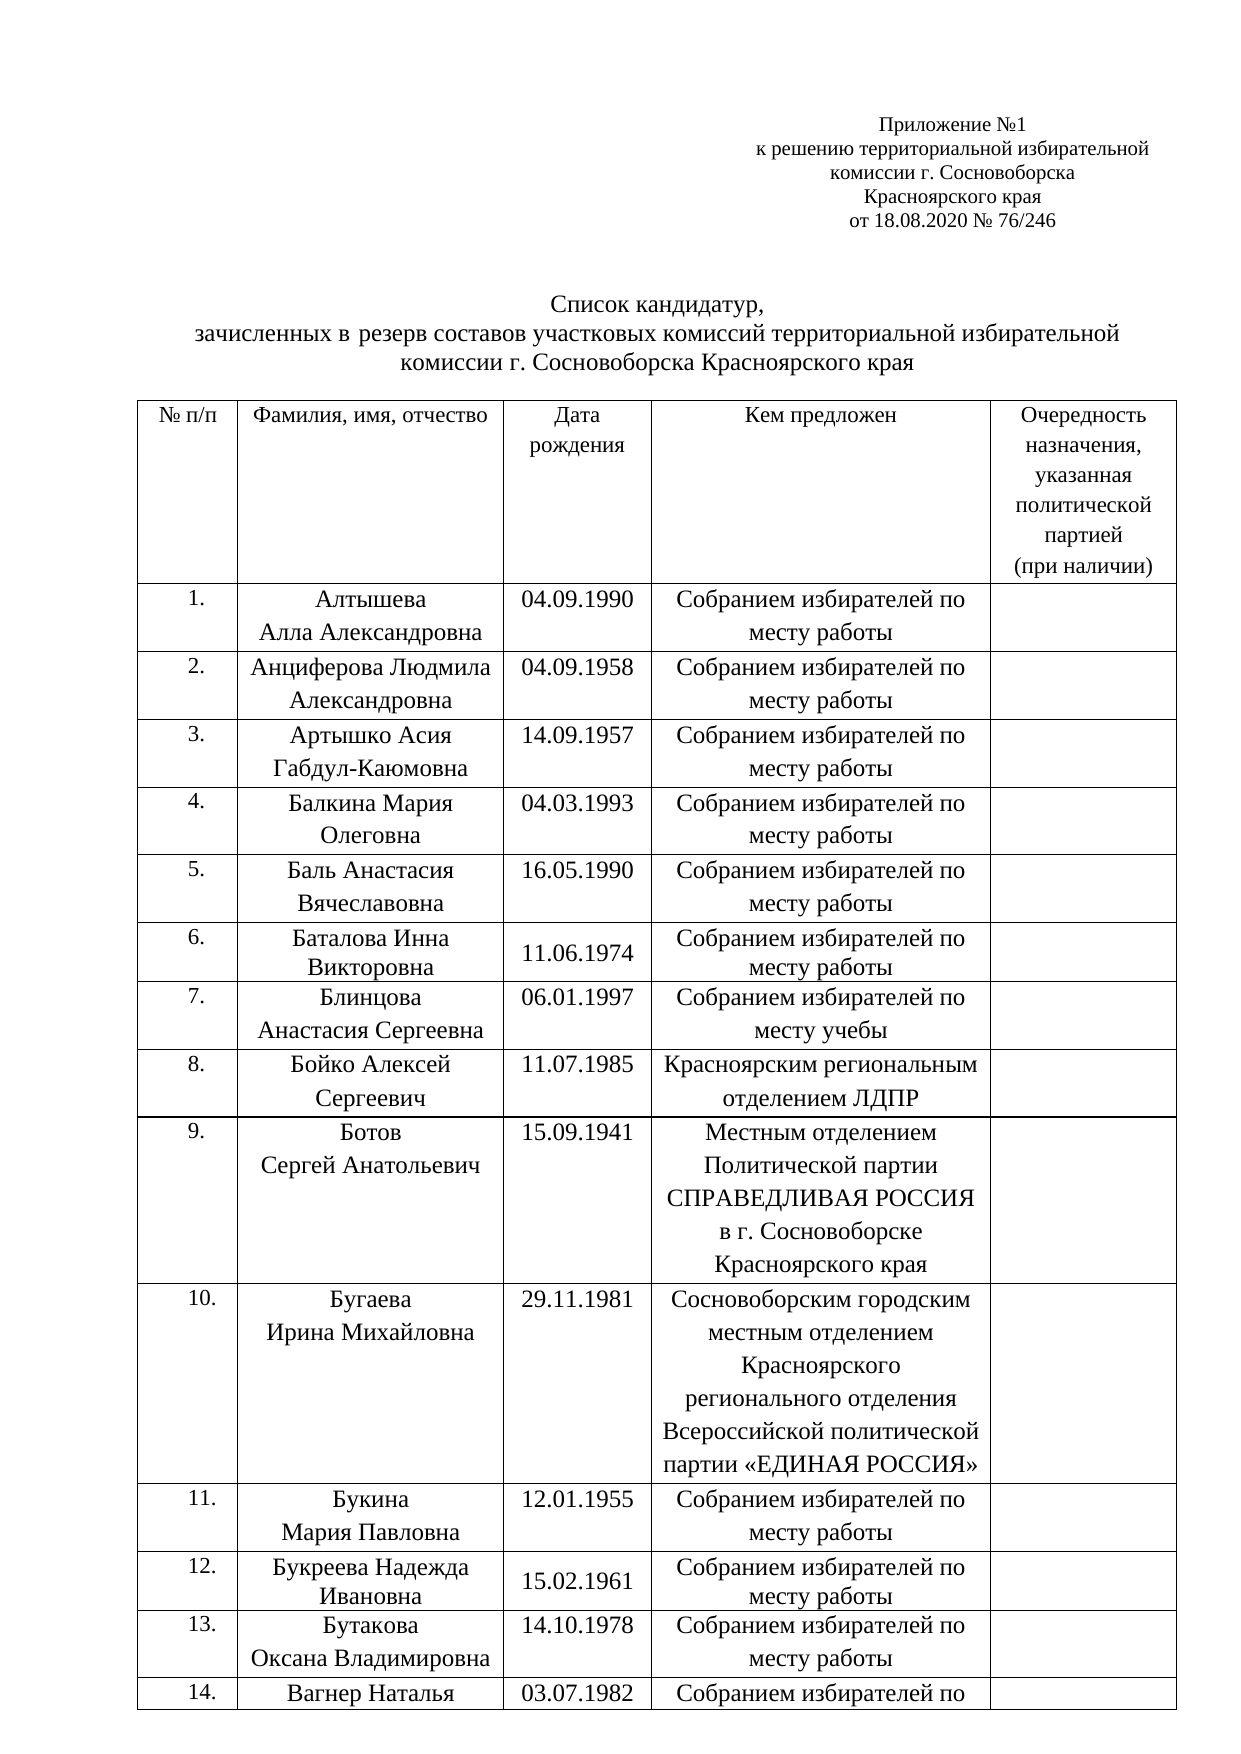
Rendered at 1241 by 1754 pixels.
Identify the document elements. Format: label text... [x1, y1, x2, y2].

table_cell [138, 1284, 237, 1483]
table_cell [138, 923, 237, 981]
table_cell Бугаева Ирина Михайловна [238, 1284, 503, 1483]
table_header Очередность назначения, указанная политической партией (при наличии) [991, 401, 1176, 583]
table_cell [138, 1611, 237, 1677]
table_cell 04.09.1990 [504, 584, 651, 651]
text от 18.08.2020 № 76/246 [738, 208, 1167, 232]
table_cell [991, 1611, 1176, 1677]
table_header Кем предложен [652, 401, 990, 583]
table_cell [138, 652, 237, 719]
table_cell Собранием избирателей по месту работы [652, 855, 990, 922]
table_cell Блинцова Анастасия Сергеевна [238, 982, 503, 1048]
table_cell 16.05.1990 [504, 855, 651, 922]
table_cell Собранием избирателей по месту работы [652, 1552, 990, 1609]
table_cell Балкина Мария Олеговна [238, 788, 503, 854]
table_cell [138, 1678, 237, 1708]
table_cell 04.09.1958 [504, 652, 651, 719]
table_cell Собранием избирателей по месту учебы [652, 982, 990, 1048]
table_header № п/п [138, 401, 237, 583]
table_cell Сосновоборским городским местным отделением Красноярского регионального отделения Всероссийской политической партии «ЕДИНАЯ РОССИЯ» [652, 1284, 990, 1483]
table_cell [138, 855, 237, 922]
text к решению территориальной избирательной комиссии г. Сосновоборска [738, 136, 1167, 184]
table_header Фамилия, имя, отчество [238, 401, 503, 583]
table_cell 04.03.1993 [504, 788, 651, 854]
table_cell Собранием избирателей по месту работы [652, 1484, 990, 1551]
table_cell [652, 1678, 990, 1708]
table_cell Артышко Асия Габдул-Каюмовна [238, 720, 503, 787]
table_cell Букина Мария Павловна [238, 1484, 503, 1551]
table_cell Ботов Сергей Анатольевич [238, 1118, 503, 1283]
table_cell Бутакова Оксана Владимировна [238, 1611, 503, 1677]
text Приложение №1 [738, 111, 1167, 136]
table_cell 14.10.1978 [504, 1611, 651, 1677]
table_cell [991, 1552, 1176, 1609]
table_header Дата рождения [504, 401, 651, 583]
table_cell Бойко Алексей Сергеевич [238, 1050, 503, 1116]
table_cell 11.06.1974 [504, 923, 651, 981]
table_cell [238, 1678, 503, 1708]
table_cell 15.02.1961 [504, 1552, 651, 1609]
table_cell Собранием избирателей по месту работы [652, 720, 990, 787]
table_cell Алтышева Алла Александровна [238, 584, 503, 651]
table_cell 12.01.1955 [504, 1484, 651, 1551]
table_cell Букреева Надежда Ивановна [238, 1552, 503, 1609]
table_cell [138, 788, 237, 854]
table_cell [138, 1552, 237, 1609]
table_cell Баль Анастасия Вячеславовна [238, 855, 503, 922]
table_cell Собранием избирателей по месту работы [652, 584, 990, 651]
table_cell 15.09.1941 [504, 1118, 651, 1283]
table_cell Собранием избирателей по месту работы [652, 788, 990, 854]
table_cell [991, 652, 1176, 719]
table_cell [991, 1678, 1176, 1708]
table_cell [991, 584, 1176, 651]
text Список кандидатур, [148, 289, 1167, 318]
table_cell 29.11.1981 [504, 1284, 651, 1483]
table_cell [652, 1611, 990, 1677]
table_cell [138, 1484, 237, 1551]
table_cell Собранием избирателей по месту работы [652, 652, 990, 719]
table_cell [138, 1118, 237, 1283]
table_cell [991, 788, 1176, 854]
table_cell Красноярским региональным отделением ЛДПР [652, 1050, 990, 1116]
table_cell 03.07.1982 [504, 1678, 651, 1708]
text зачисленных в резерв составов участковых комиссий территориальной избирательной комиссии г. Сосновоборска Красноярского края [148, 318, 1167, 376]
table_cell Анциферова Людмила Александровна [238, 652, 503, 719]
table_cell [138, 1050, 237, 1116]
table_cell [991, 982, 1176, 1048]
text Красноярского края [738, 184, 1167, 208]
table_cell [991, 1484, 1176, 1551]
table_cell [991, 1050, 1176, 1116]
table_cell [991, 1118, 1176, 1283]
table_cell Баталова Инна Викторовна [238, 923, 503, 981]
table_cell [138, 584, 237, 651]
table_cell [991, 855, 1176, 922]
table_cell 14.09.1957 [504, 720, 651, 787]
table_cell 11.07.1985 [504, 1050, 651, 1116]
table_cell [991, 1284, 1176, 1483]
table_cell [138, 720, 237, 787]
table_cell Местным отделением Политической партии СПРАВЕДЛИВАЯ РОССИЯ в г. Сосновоборске Красноярского края [652, 1118, 990, 1283]
table_cell Собранием избирателей по месту работы [652, 923, 990, 981]
table_cell [991, 720, 1176, 787]
table_cell [991, 923, 1176, 981]
table_cell [138, 982, 237, 1048]
table_cell 06.01.1997 [504, 982, 651, 1048]
